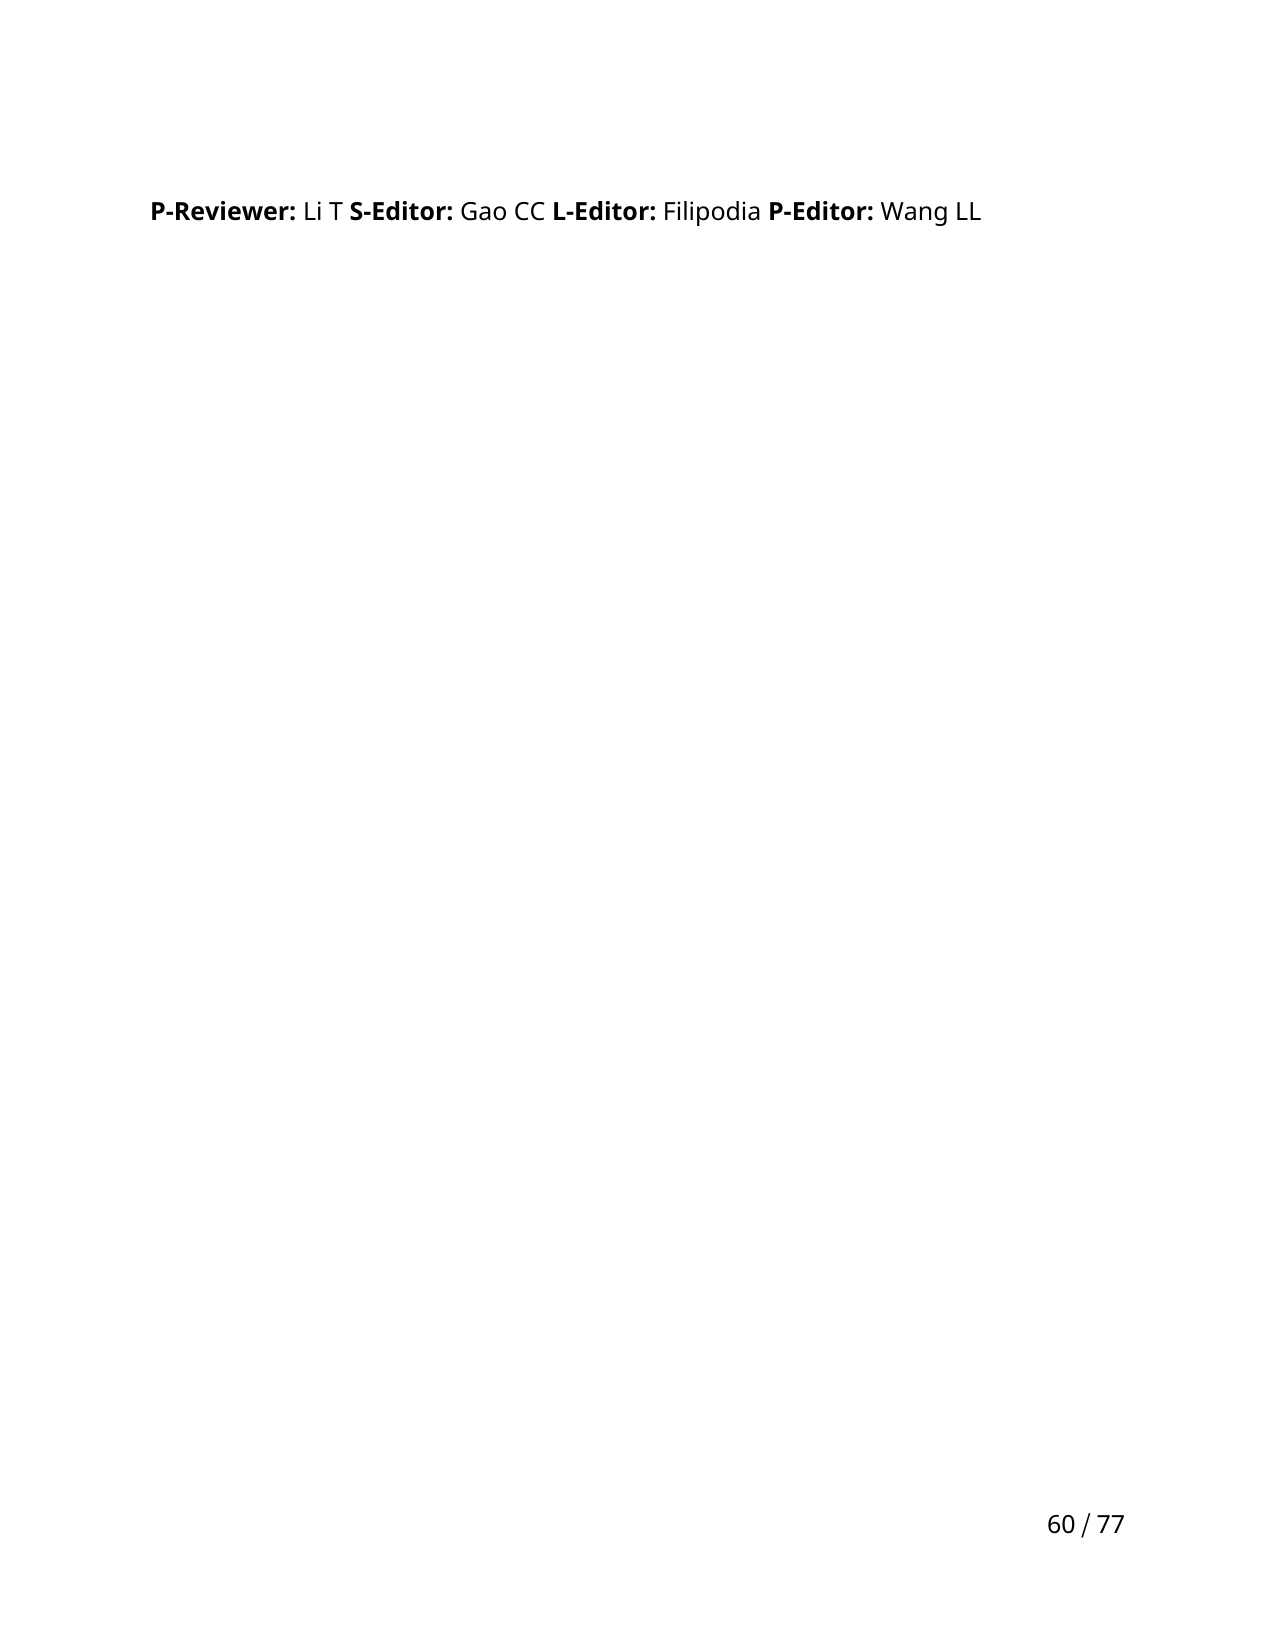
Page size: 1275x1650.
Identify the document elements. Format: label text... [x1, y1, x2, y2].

text P-Reviewer: Li T S-Editor: Gao CC L-Editor: Filipodia P-Editor: Wang LL [150, 193, 1125, 227]
